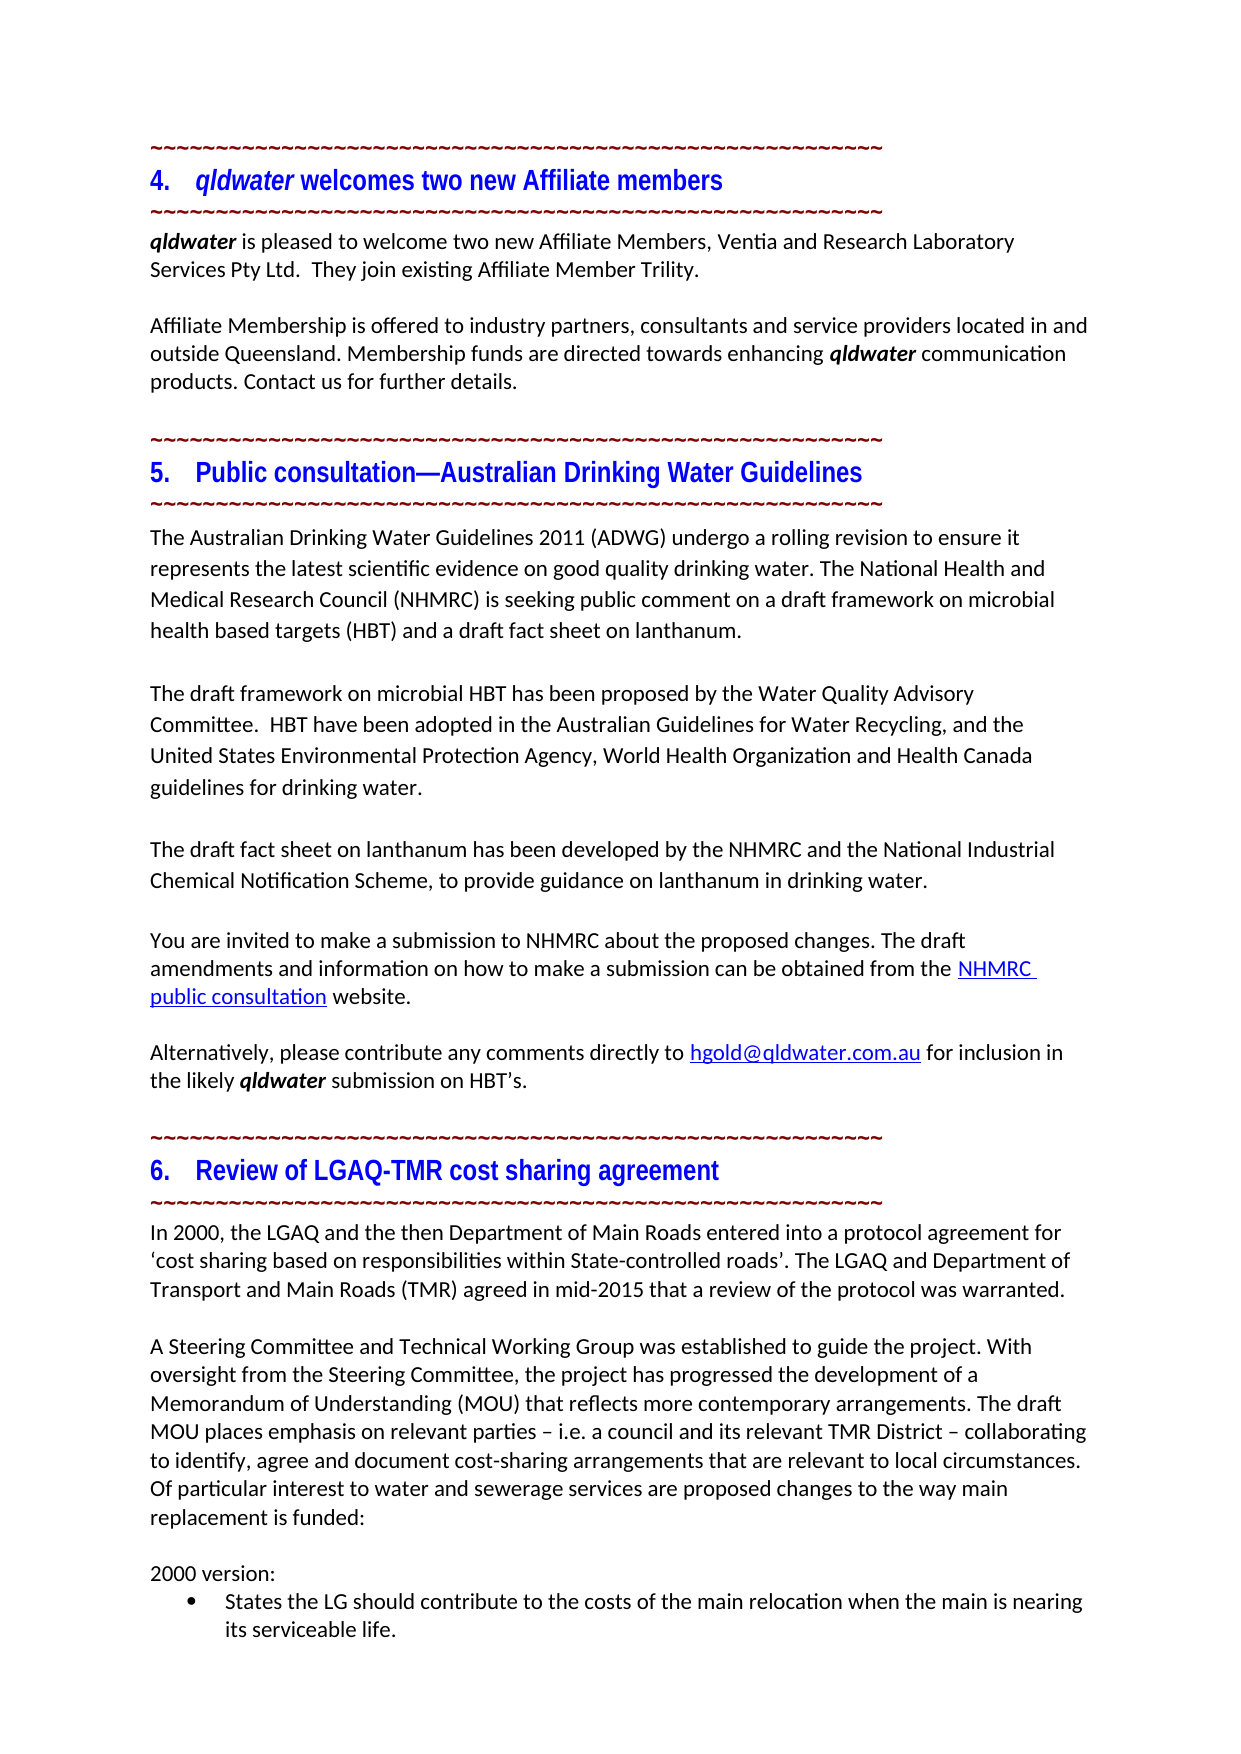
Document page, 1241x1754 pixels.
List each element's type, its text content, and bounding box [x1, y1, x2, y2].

text 6. Review of LGAQ-TMR cost sharing agreement [150, 1153, 1090, 1187]
text You are invited to make a submission to NHMRC about the proposed changes. The draft amendments and information on how to make a submission can be obtained from the NHMRC public consultation website. [150, 926, 1090, 1010]
text ​qldwater is pleased to welcome two new Affiliate Members, Ventia and Research Laboratory Services Pty Ltd. They join existing Affiliate Member Trility. [150, 227, 1090, 283]
text 5. Public consultation—Australian Drinking Water Guidelines [150, 455, 1090, 488]
text Affiliate Membership is offered to industry partners, consultants and service providers located in and outside Queensland. Membership funds are directed towards enhancing qldwater communication products. Contact us for further details. [150, 311, 1090, 396]
text ~~~~~~~~~~~~~~~~~~~~~~~~~~~~~~~~~~~~~~~~~~~~~~~~~~~~~~~~ [150, 423, 1090, 455]
text Alternatively, please contribute any comments directly to hgold@qldwater.com.au for inclusion in the likely qldwater submission on HBT’s. [150, 1038, 1090, 1094]
text 2000 version: [150, 1559, 1090, 1587]
text A Steering Committee and Technical Working Group was established to guide the project. With oversight from the Steering Committee, the project has progressed the development of a Memorandum of Understanding (MOU) that reflects more contemporary arrangements. The draft MOU places emphasis on relevant parties – i.e. a council and its relevant TMR District – collaborating to identify, agree and document cost-sharing arrangements that are relevant to local circumstances. Of particular interest to water and sewerage services are proposed changes to the way main replacement is funded: [150, 1332, 1090, 1531]
text In 2000, the LGAQ and the then Department of Main Roads entered into a protocol agreement for ‘cost sharing based on responsibilities within State-controlled roads’. The LGAQ and Department of Transport and Main Roads (TMR) agreed in mid-2015 that a review of the protocol was warranted. [150, 1218, 1090, 1303]
text ~~~~~~~~~~~~~~~~~~~~~~~~~~~~~~~~~~~~~~~~~~~~~~~~~~~~~~~~ [150, 488, 1090, 519]
text ~~~~~~~~~~~~~~~~~~~~~~~~~~~~~~~~~~~~~~~~~~~~~~~~~~~~~~~~ [150, 1122, 1090, 1153]
text ~~~~~~~~~~~~~~~~~~~~~~~~~~~~~~~~~~~~~~~~~~~~~~~~~~~~~~~~ [150, 1187, 1090, 1218]
text ~~~~~~~~~~~~~~~~~~~~~~~~~~~~~~~~~~~~~~~~~~~~~~~~~~~~~~~~ [150, 131, 1090, 163]
list States the LG should contribute to the costs of the main relocation when the main is nearing its serviceable life. [187, 1587, 1090, 1643]
text 4. qldwater welcomes two new Affiliate members [150, 163, 1090, 196]
text The Australian Drinking Water Guidelines 2011 (ADWG) undergo a rolling revision to ensure it represents the latest scientific evidence on good quality drinking water. The National Health and Medical Research Council (NHMRC) is seeking public comment on a draft framework on microbial health based targets (HBT) and a draft fact sheet on lanthanum. The draft framework on microbial HBT has been proposed by the Water Quality Advisory Committee. HBT have been adopted in the Australian Guidelines for Water Recycling, and the United States Environmental Protection Agency, World Health Organization and Health Canada guidelines for drinking water. The draft fact sheet on lanthanum has been developed by the NHMRC and the National Industrial Chemical Notification Scheme, to provide guidance on lanthanum in drinking water. [150, 519, 1090, 894]
text ~~~~~~~~~~~~~~~~~~~~~~~~~~~~~~~~~~~~~~~~~~~~~~~~~~~~~~~~ [150, 196, 1090, 227]
